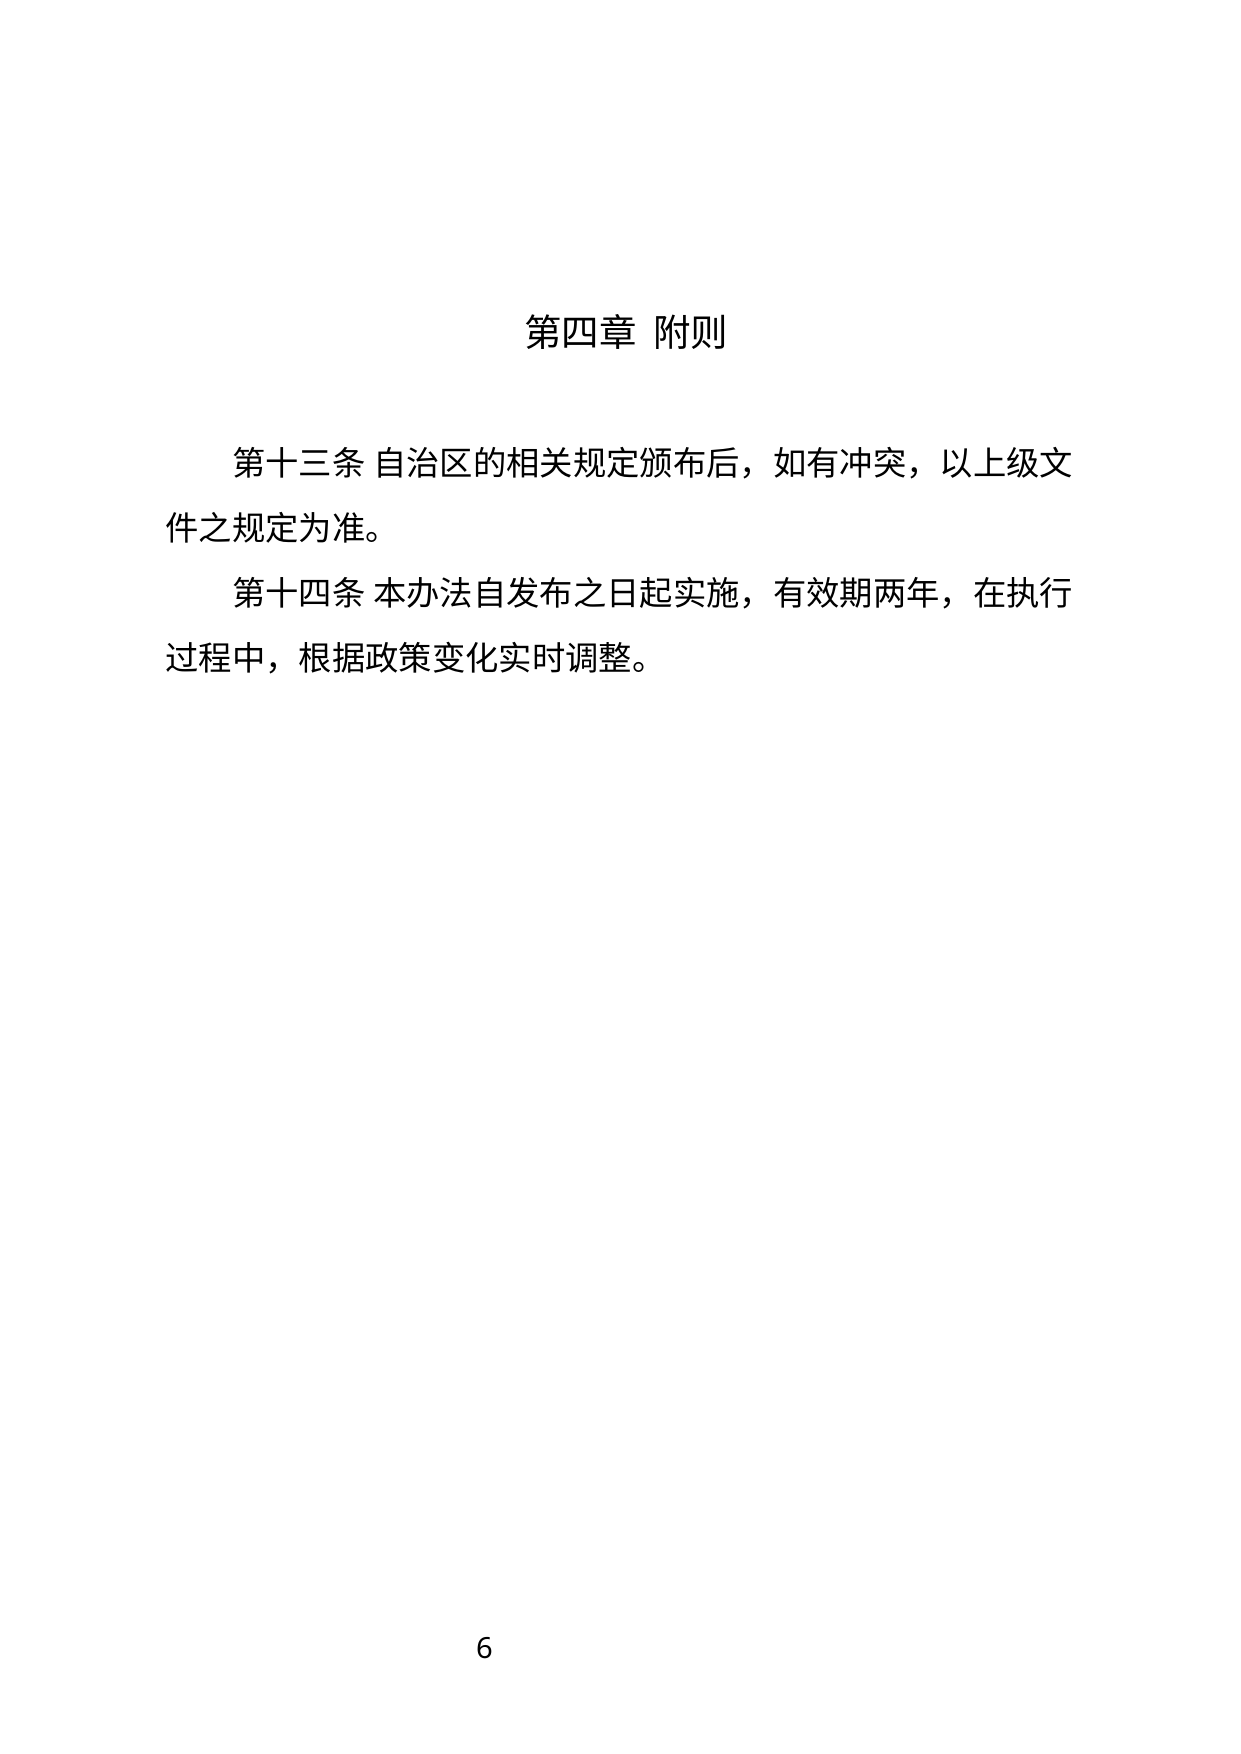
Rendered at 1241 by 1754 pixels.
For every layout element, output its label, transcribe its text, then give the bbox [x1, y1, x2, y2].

text 第十三条 自治区的相关规定颁布后，如有冲突，以上级文件之规定为准。 [165, 428, 1087, 558]
text 第十四条 本办法自发布之日起实施，有效期两年，在执行过程中，根据政策变化实时调整。 [165, 558, 1087, 688]
text 第四章 附则 [165, 298, 1087, 363]
